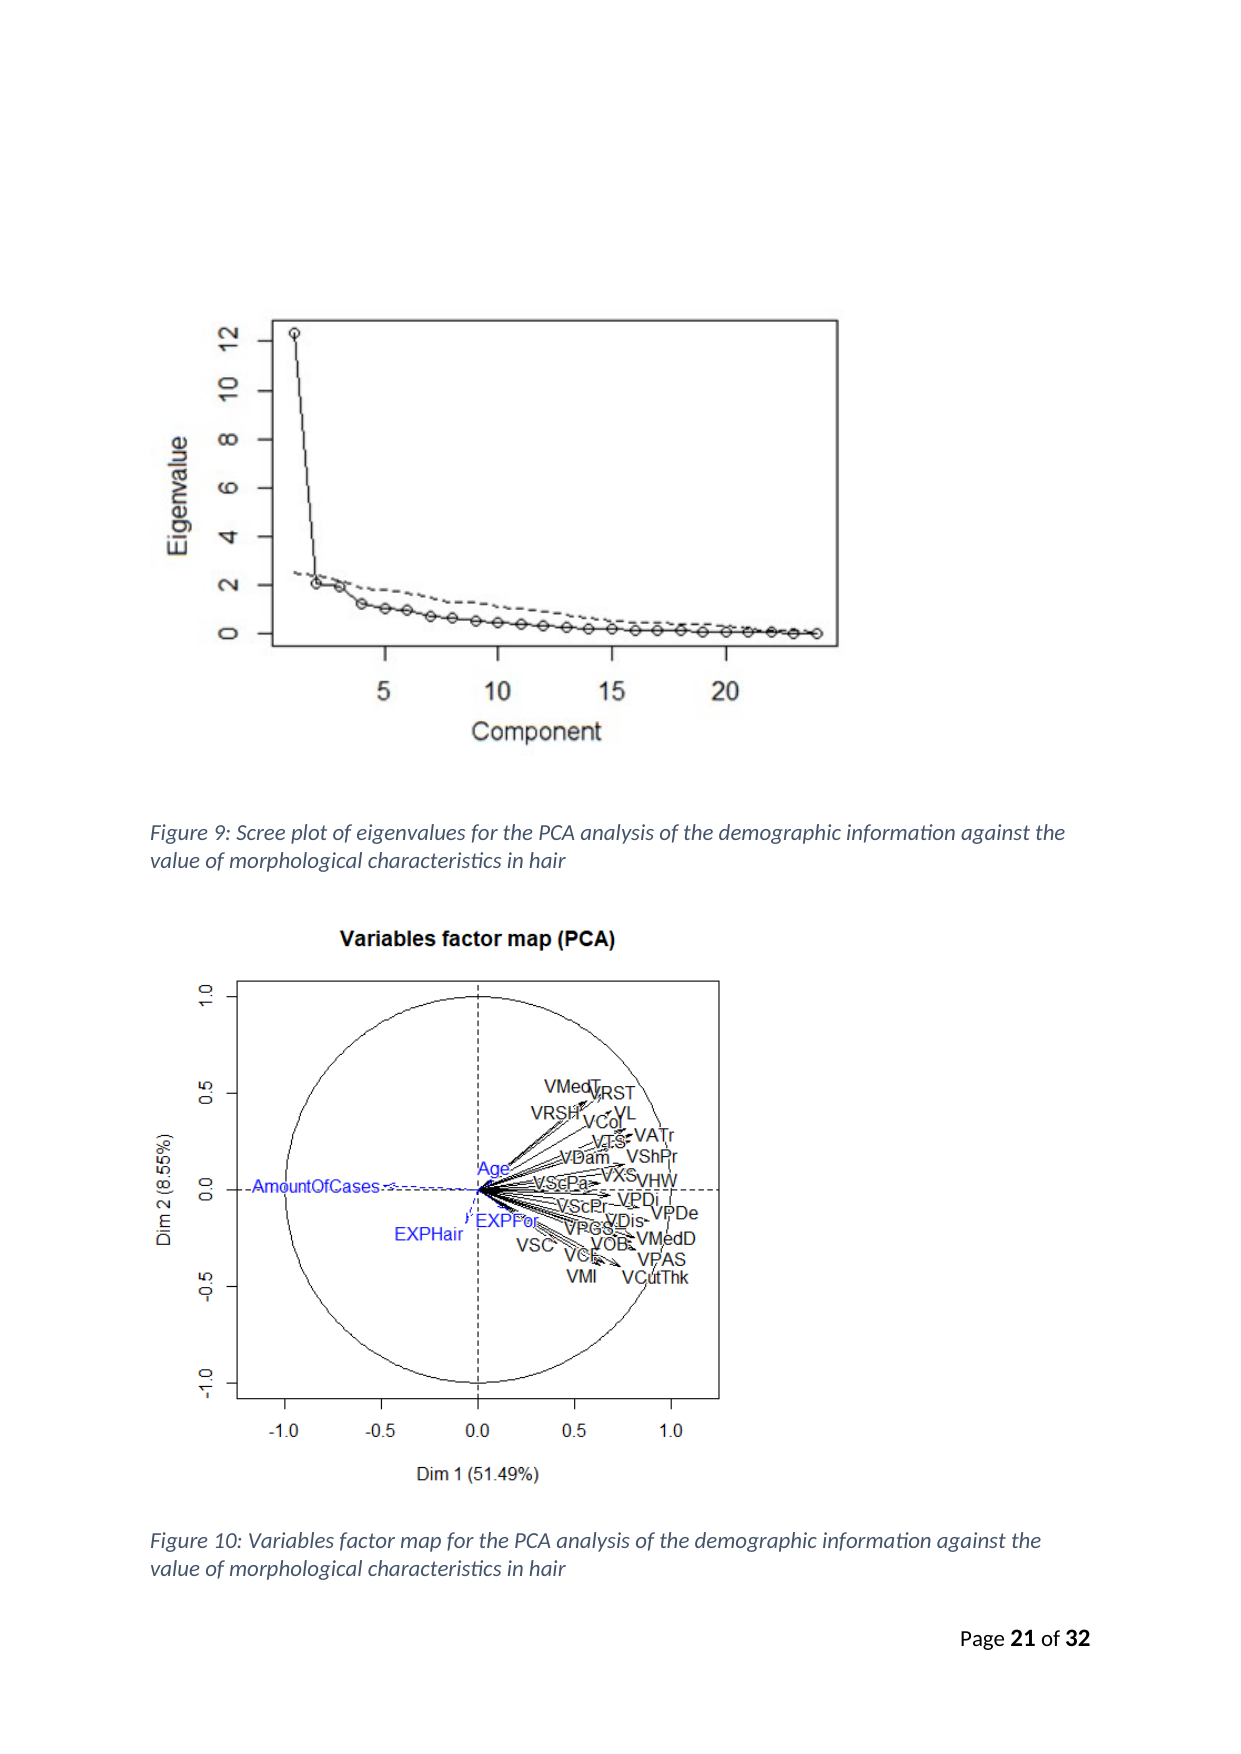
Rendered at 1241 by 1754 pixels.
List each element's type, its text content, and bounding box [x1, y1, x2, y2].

text Figure 9: Scree plot of eigenvalues for the PCA analysis of the demographic information against the value of morphological characteristics in hair [150, 818, 1090, 874]
text Figure 10: Variables factor map for the PCA analysis of the demographic information against the value of morphological characteristics in hair [150, 1526, 1090, 1582]
picture [150, 198, 901, 799]
picture [150, 894, 764, 1507]
